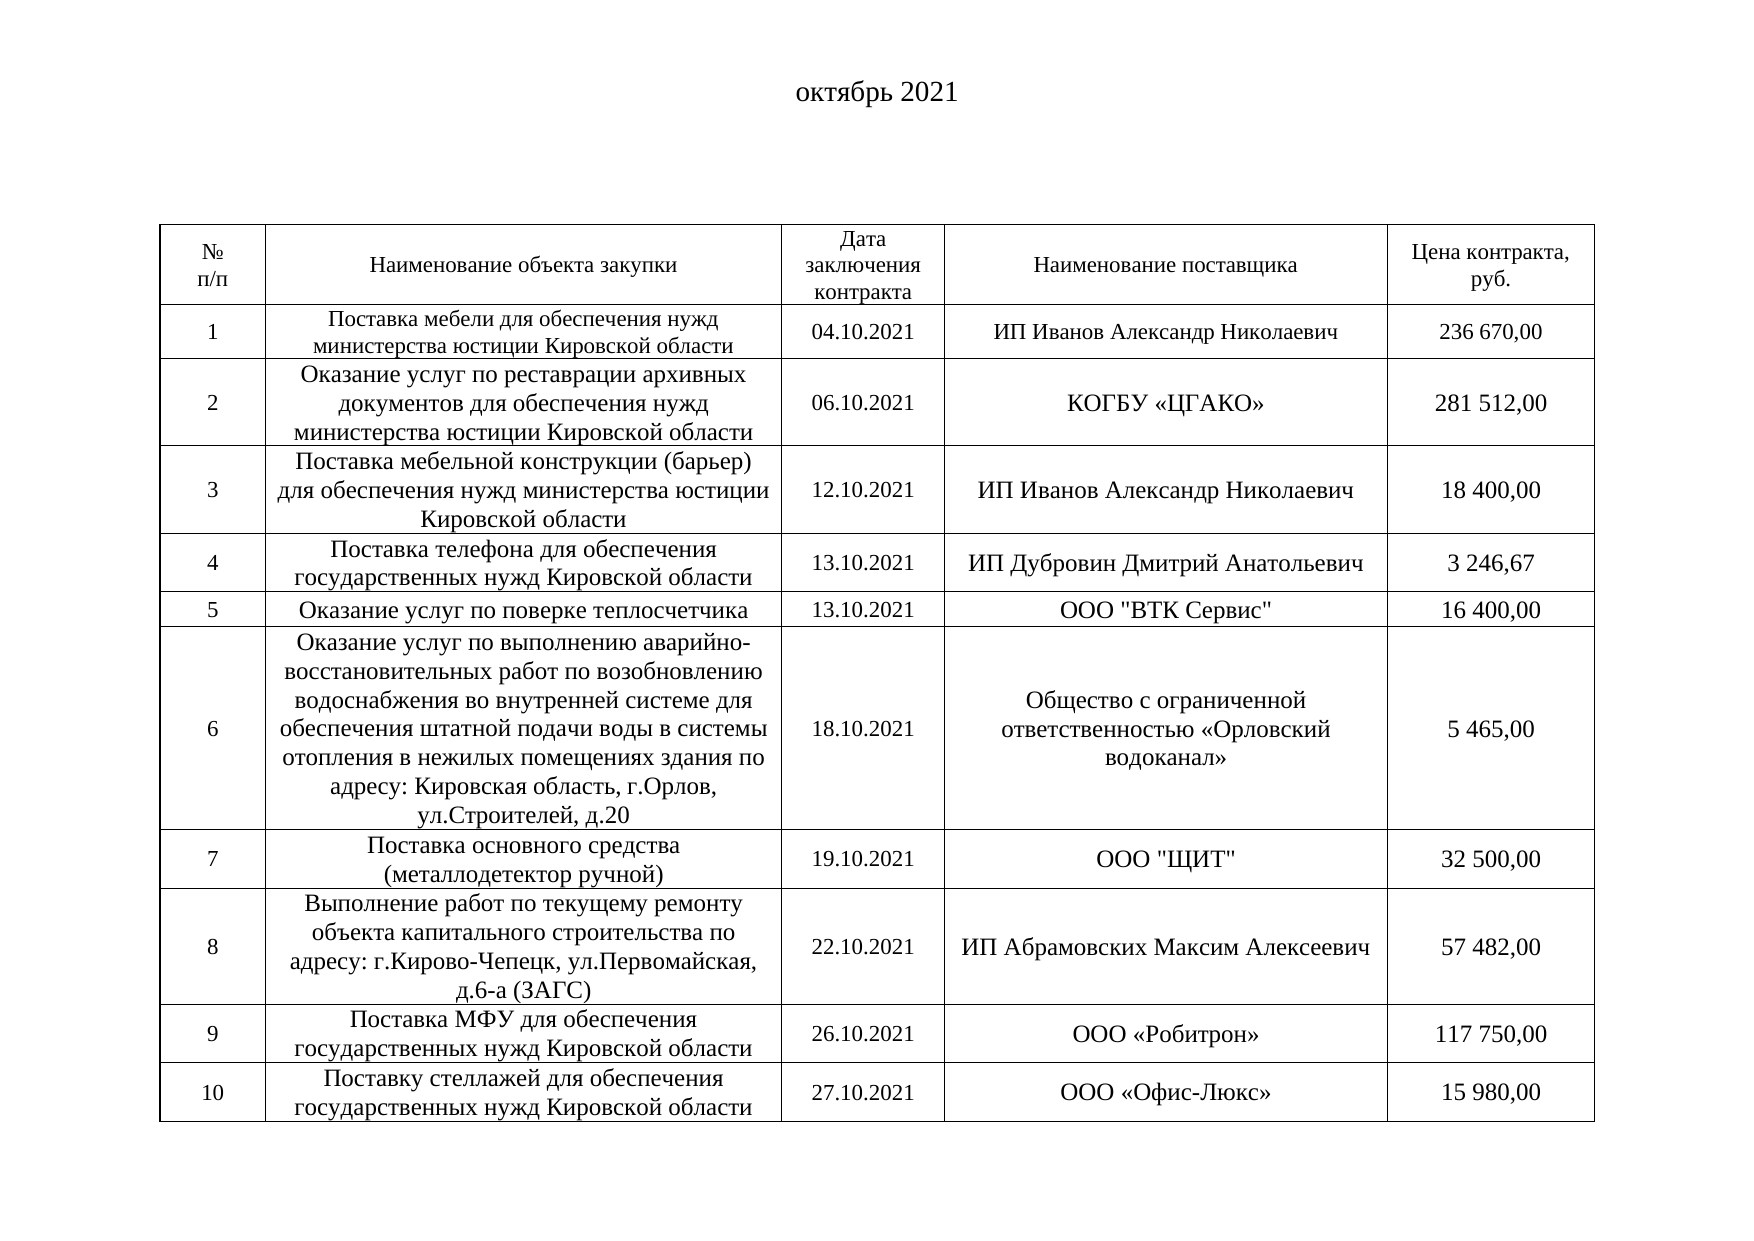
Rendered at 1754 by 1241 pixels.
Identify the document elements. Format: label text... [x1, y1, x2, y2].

table_cell 12.10.2021 [782, 446, 944, 533]
table_cell ИП Иванов Александр Николаевич [945, 446, 1387, 533]
table_cell ООО «Офис-Люкс» [945, 1063, 1387, 1121]
table_cell 5 465,00 [1388, 627, 1594, 829]
table_cell 9 [161, 1005, 265, 1062]
table_cell 32 500,00 [1388, 830, 1594, 887]
table_cell 26.10.2021 [782, 1005, 944, 1062]
table_header Наименование поставщика [945, 225, 1387, 304]
table_cell 13.10.2021 [782, 534, 944, 591]
table_cell 15 980,00 [1388, 1063, 1594, 1121]
table_cell ООО "ВТК Сервис" [945, 592, 1387, 626]
table_cell 6 [161, 627, 265, 829]
table_cell ООО "ЩИТ" [945, 830, 1387, 887]
table_cell Поставку стеллажей для обеспечения государственных нужд Кировской области [266, 1063, 781, 1121]
table_cell 18 400,00 [1388, 446, 1594, 533]
table_cell 57 482,00 [1388, 889, 1594, 1003]
table_cell Поставка мебели для обеспечения нужд министерства юстиции Кировской области [266, 305, 781, 358]
table_cell 19.10.2021 [782, 830, 944, 887]
table_cell 117 750,00 [1388, 1005, 1594, 1062]
table_cell 04.10.2021 [782, 305, 944, 358]
table_cell 18.10.2021 [782, 627, 944, 829]
table_cell 3 [161, 446, 265, 533]
table_cell Общество с ограниченной ответственностью «Орловский водоканал» [945, 627, 1387, 829]
table_cell 8 [161, 889, 265, 1003]
table_cell 3 246,67 [1388, 534, 1594, 591]
table_cell 7 [161, 830, 265, 887]
table_cell ИП Дубровин Дмитрий Анатольевич [945, 534, 1387, 591]
table_cell 4 [161, 534, 265, 591]
table_cell Оказание услуг по выполнению аварийно-восстановительных работ по возобновлению водоснабжения во внутренней системе для обеспечения штатной подачи воды в системы отопления в нежилых помещениях здания по адресу: Кировская область, г.Орлов, ул.Строителей, д.20 [266, 627, 781, 829]
table_header Дата заключения контракта [782, 225, 944, 304]
table_cell Оказание услуг по поверке теплосчетчика [266, 592, 781, 626]
table_cell 2 [161, 359, 265, 445]
table_cell 13.10.2021 [782, 592, 944, 626]
table_cell 236 670,00 [1388, 305, 1594, 358]
table_header Наименование объекта закупки [266, 225, 781, 304]
table_cell 5 [161, 592, 265, 626]
table_cell ООО «Робитрон» [945, 1005, 1387, 1062]
table_cell Поставка МФУ для обеспечения государственных нужд Кировской области [266, 1005, 781, 1062]
table_cell 22.10.2021 [782, 889, 944, 1003]
table_header № п/п [161, 225, 265, 304]
table_cell ИП Иванов Александр Николаевич [945, 305, 1387, 358]
table_cell Поставка основного средства (металлодетектор ручной) [266, 830, 781, 887]
table_cell 1 [161, 305, 265, 358]
table_cell Поставка телефона для обеспечения государственных нужд Кировской области [266, 534, 781, 591]
table_cell 06.10.2021 [782, 359, 944, 445]
table_cell ИП Абрамовских Максим Алексеевич [945, 889, 1387, 1003]
table_cell 27.10.2021 [782, 1063, 944, 1121]
table_cell 10 [161, 1063, 265, 1121]
table_cell КОГБУ «ЦГАКО» [945, 359, 1387, 445]
table_cell Оказание услуг по реставрации архивных документов для обеспечения нужд министерства юстиции Кировской области [266, 359, 781, 445]
table_cell 16 400,00 [1388, 592, 1594, 626]
table_cell Выполнение работ по текущему ремонту объекта капитального строительства по адресу: г.Кирово-Чепецк, ул.Первомайская, д.6-а (ЗАГС) [266, 889, 781, 1003]
table_cell Поставка мебельной конструкции (барьер) для обеспечения нужд министерства юстиции Кировской области [266, 446, 781, 533]
table_header Цена контракта, руб. [1388, 225, 1594, 304]
table_cell 281 512,00 [1388, 359, 1594, 445]
